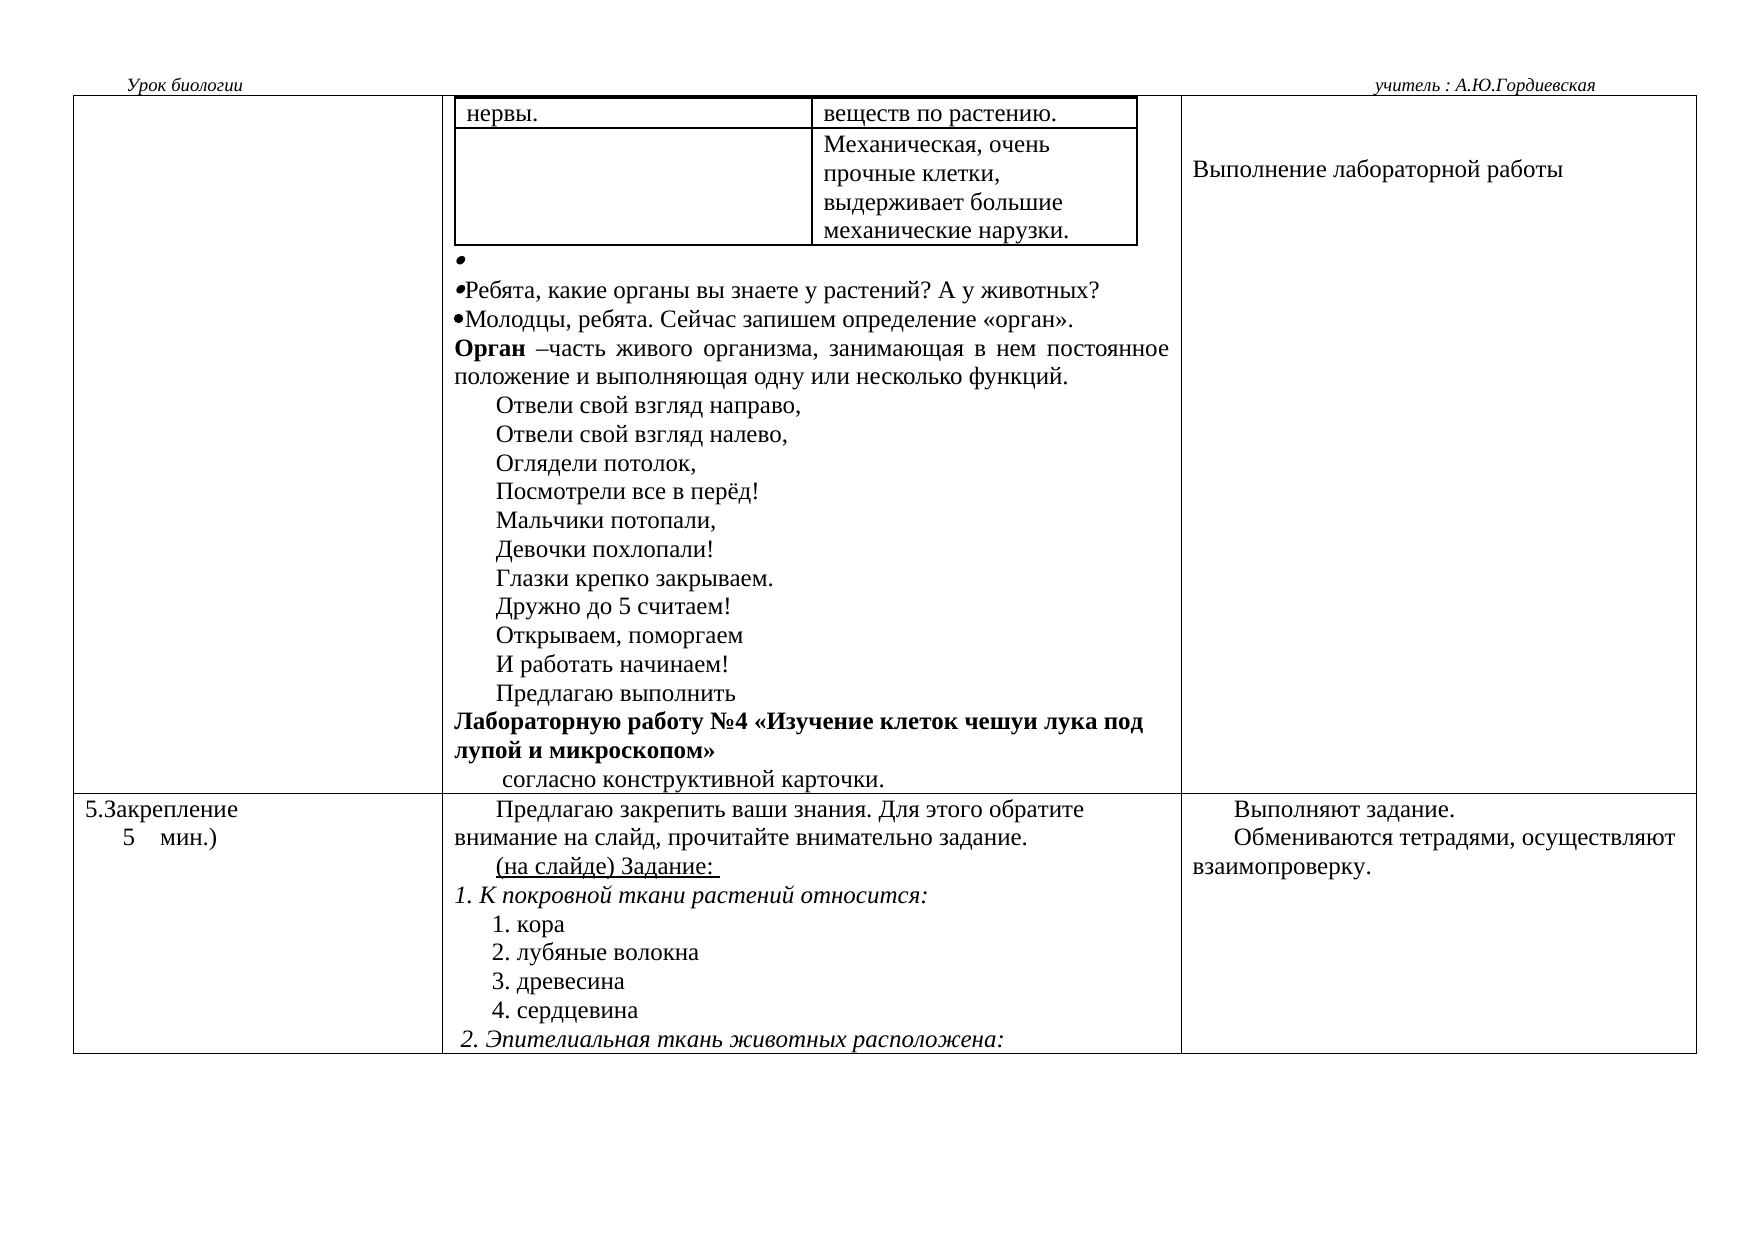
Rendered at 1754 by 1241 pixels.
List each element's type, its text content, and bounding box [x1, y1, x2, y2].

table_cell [74, 96, 442, 793]
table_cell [1182, 96, 1696, 793]
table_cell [1182, 794, 1696, 1052]
table_cell 5.Закрепление мин.) [74, 794, 442, 1052]
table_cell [443, 794, 1181, 1052]
